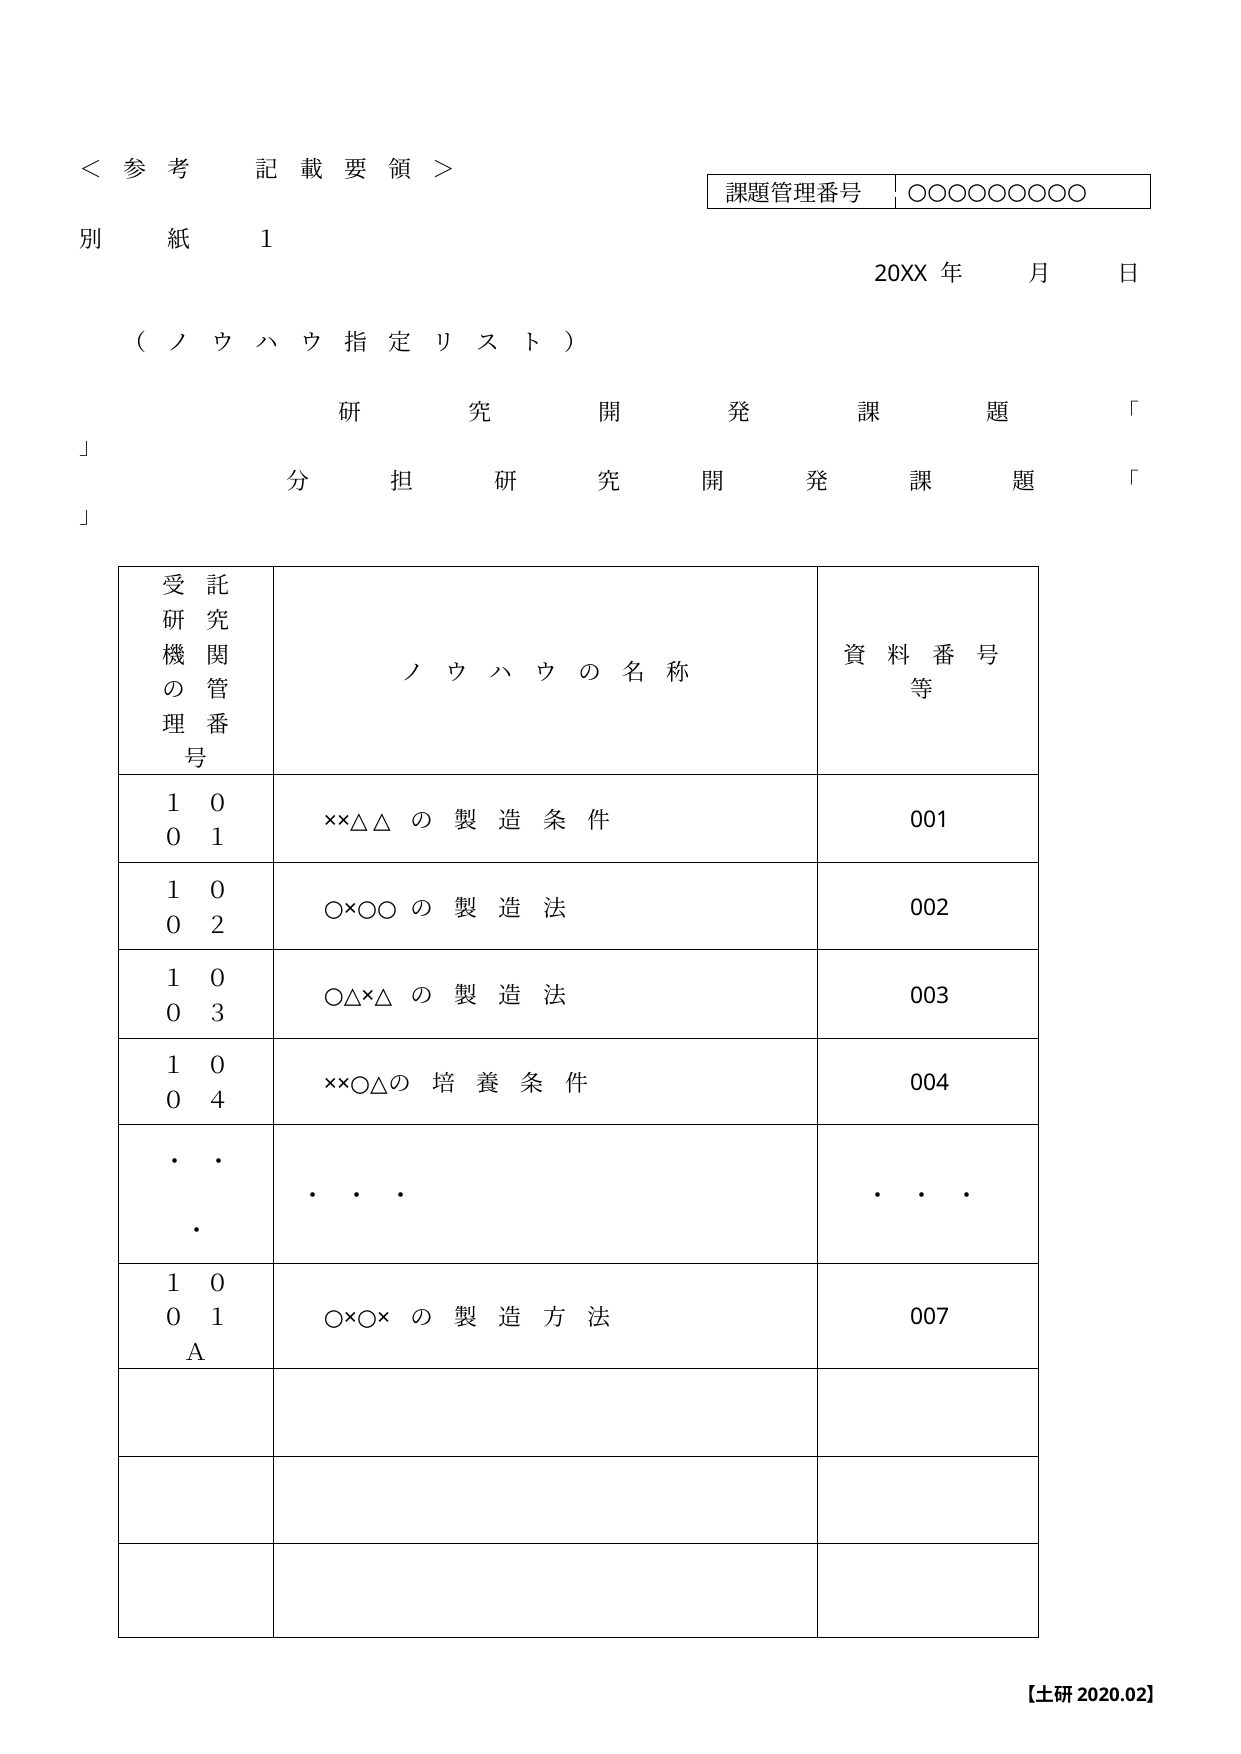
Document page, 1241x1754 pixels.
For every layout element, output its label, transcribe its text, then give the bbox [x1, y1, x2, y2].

table_cell ○×○×の製造方法 [274, 1264, 817, 1368]
table_header 資料番号等 [818, 567, 1038, 774]
table_cell [274, 1369, 817, 1456]
table_cell [274, 1544, 817, 1637]
table_cell 007 [818, 1264, 1038, 1368]
table_cell [119, 1457, 273, 1543]
table_cell ○△×△の製造法 [274, 950, 817, 1038]
text 分担研究開発課題「 」 [79, 462, 1161, 531]
text （ノウハウ指定リスト） [79, 324, 1161, 358]
table_cell １００４ [119, 1039, 273, 1124]
table_cell [818, 1544, 1038, 1637]
table_cell 003 [818, 950, 1038, 1038]
table_cell ・・・ [119, 1125, 273, 1263]
table_cell １００１ [119, 775, 273, 862]
text 20XX年 月 日 [79, 254, 1161, 289]
table_cell [119, 1369, 273, 1456]
table_header 受託研究機関の管理番号 [119, 567, 273, 774]
table_cell ・・・ [818, 1125, 1038, 1263]
text 別 紙 １ [79, 220, 1161, 254]
table_cell ・・・ [274, 1125, 817, 1263]
table_cell 002 [818, 863, 1038, 949]
table_header 課題管理番号 [708, 175, 896, 208]
table_cell 004 [818, 1039, 1038, 1124]
table_cell １００３ [119, 950, 273, 1038]
table_cell [818, 1457, 1038, 1543]
table_cell 001 [818, 775, 1038, 862]
table_cell ○×○○の製造法 [274, 863, 817, 949]
table_header ○○○○○○○○○ [896, 175, 1150, 208]
table_cell １００２ [119, 863, 273, 949]
table_header ノウハウの名称 [274, 567, 817, 774]
table_cell ××△△の製造条件 [274, 775, 817, 862]
table_cell ××○△の培養条件 [274, 1039, 817, 1124]
table_cell １００１Ａ [119, 1264, 273, 1368]
table_cell [818, 1369, 1038, 1456]
table_cell [274, 1457, 817, 1543]
table_cell [119, 1544, 273, 1637]
text ＜参考 記載要領＞ [79, 151, 1161, 185]
text 研究開発課題「 」 [79, 393, 1161, 462]
